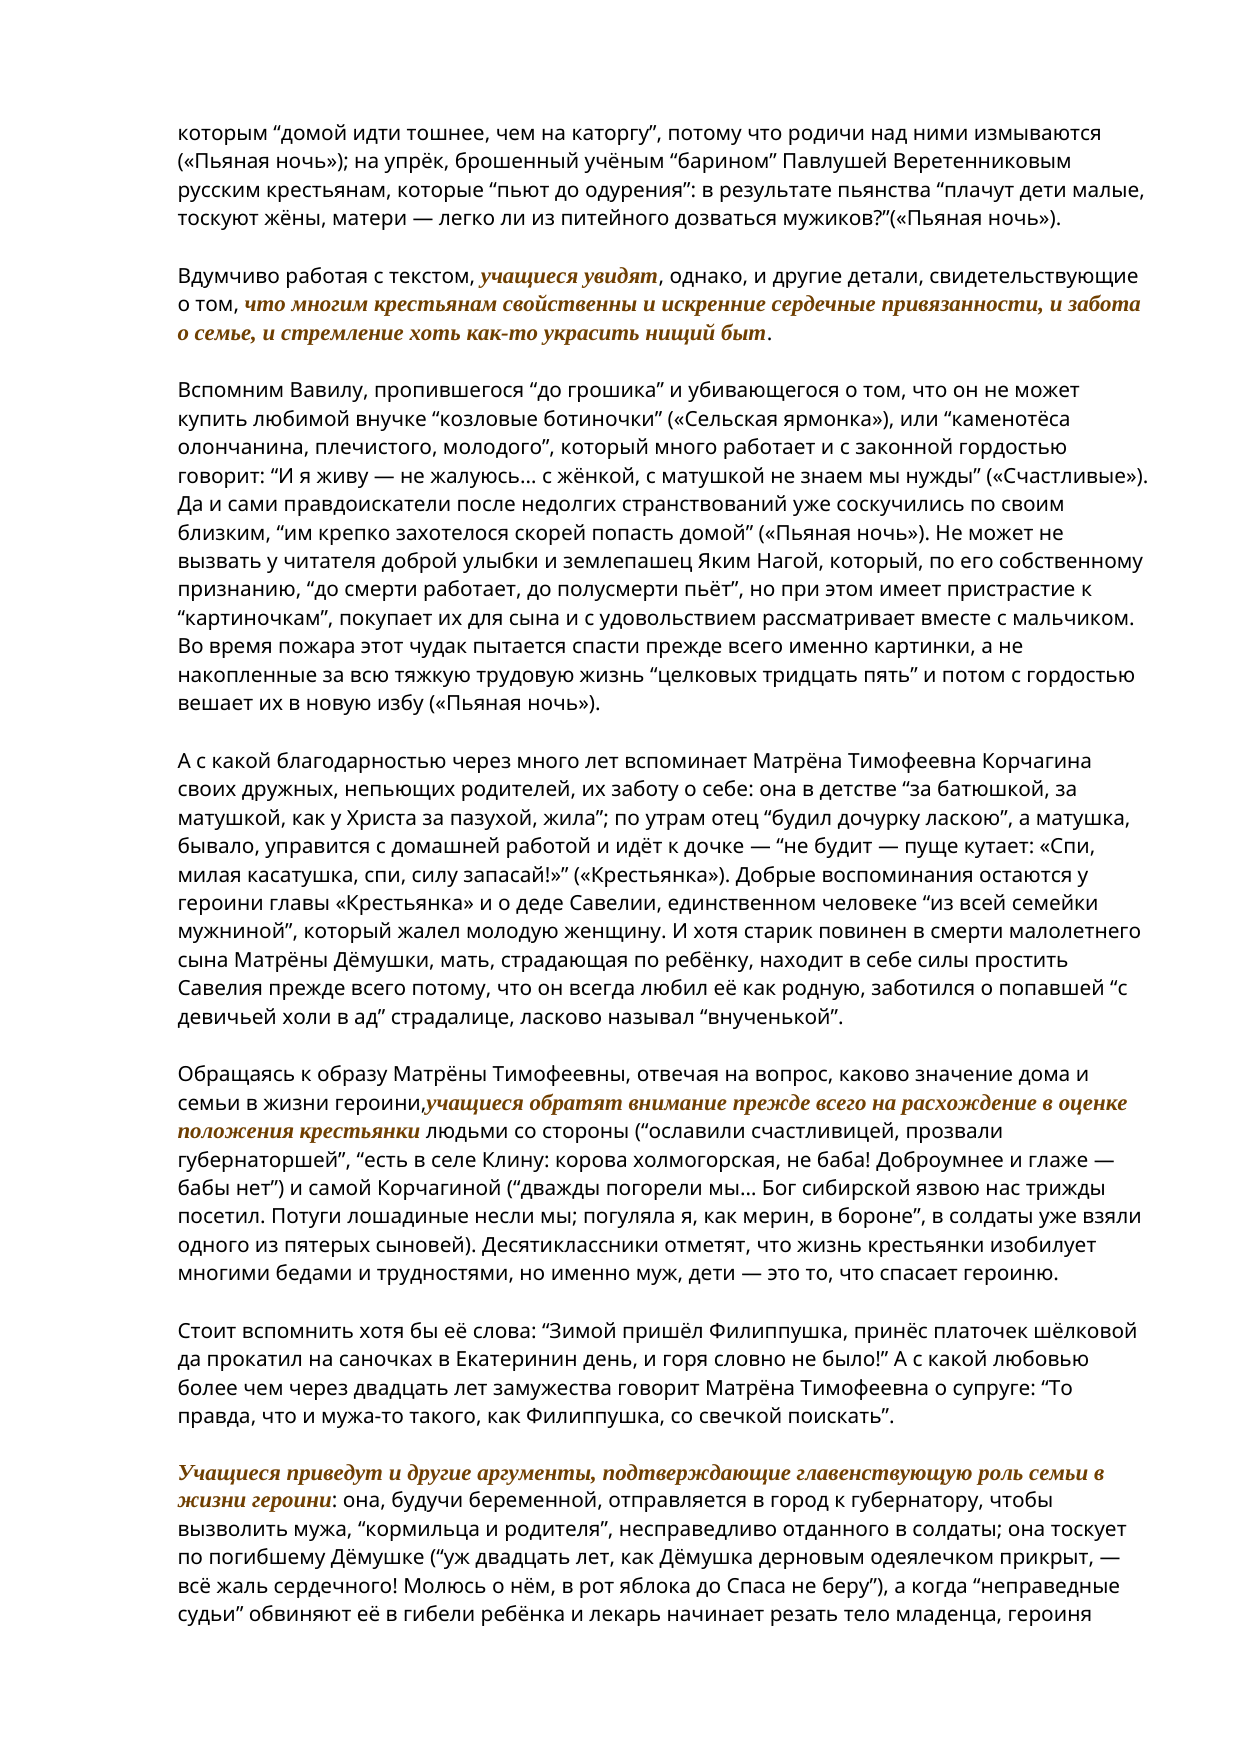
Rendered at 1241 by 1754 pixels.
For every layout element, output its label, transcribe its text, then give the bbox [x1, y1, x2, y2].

text Вдумчиво работая с текстом, учащиеся увидят, однако, и другие детали, свидетельствующие о том, что многим крестьянам свойственны и искренние сердечные привязанности, и забота о семье, и стремление хоть как-то украсить нищий быт. [177, 261, 1152, 346]
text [177, 118, 1152, 232]
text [177, 1459, 1152, 1628]
text Вспомним Вавилу, пропившегося “до грошика” и убивающегося о том, что он не может купить любимой внучке “козловые ботиночки” («Сельская ярмонка»), или “каменотёса олончанина, плечистого, молодого”, который много работает и с законной гордостью говорит: “И я живу — не жалуюсь… с жёнкой, с матушкой не знаем мы нужды” («Счастливые»). Да и сами правдоискатели после недолгих странствований уже соскучились по своим близким, “им крепко захотелося скорей попасть домой” («Пьяная ночь»). Не может не вызвать у читателя доброй улыбки и землепашец Яким Нагой, который, по его собственному признанию, “до смерти работает, до полусмерти пьёт”, но при этом имеет пристрастие к “картиночкам”, покупает их для сына и с удовольствием рассматривает вместе с мальчиком. Во время пожара этот чудак пытается спасти прежде всего именно картинки, а не накопленные за всю тяжкую трудовую жизнь “целковых тридцать пять” и потом с гордостью вешает их в новую избу («Пьяная ночь»). [177, 376, 1152, 717]
text А с какой благодарностью через много лет вспоминает Матрёна Тимофеевна Корчагина своих дружных, непьющих родителей, их заботу о себе: она в детстве “за батюшкой, за матушкой, как у Христа за пазухой, жила”; по утрам отец “будил дочурку ласкою”, а матушка, бывало, управится с домашней работой и идёт к дочке — “не будит — пуще кутает: «Спи, милая касатушка, спи, силу запасай!»” («Крестьянка»). Добрые воспоминания остаются у героини главы «Крестьянка» и о деде Савелии, единственном человеке “из всей семейки мужниной”, который жалел молодую женщину. И хотя старик повинен в смерти малолетнего сына Матрёны Дёмушки, мать, страдающая по ребёнку, находит в себе силы простить Савелия прежде всего потому, что он всегда любил её как родную, заботился о попавшей “с девичьей холи в ад” страдалице, ласково называл “внученькой”. [177, 746, 1152, 1030]
text Стоит вспомнить хотя бы её слова: “Зимой пришёл Филиппушка, принёс платочек шёлковой да прокатил на саночках в Екатеринин день, и горя словно не было!” А с какой любовью более чем через двадцать лет замужества говорит Матрёна Тимофеевна о супруге: “То правда, что и мужа-то такого, как Филиппушка, со свечкой поискать”. [177, 1316, 1152, 1430]
text Обращаясь к образу Матрёны Тимофеевны, отвечая на вопрос, каково значение дома и семьи в жизни героини,учащиеся обратят внимание прежде всего на расхождение в оценке положения крестьянки людьми со стороны (“ославили счастливицей, прозвали губернаторшей”, “есть в селе Клину: корова холмогорская, не баба! Доброумнее и глаже — бабы нет”) и самой Корчагиной (“дважды погорели мы… Бог сибирской язвою нас трижды посетил. Потуги лошадиные несли мы; погуляла я, как мерин, в бороне”, в солдаты уже взяли одного из пятерых сыновей). Десятиклассники отметят, что жизнь крестьянки изобилует многими бедами и трудностями, но именно муж, дети — это то, что спасает героиню. [177, 1059, 1152, 1287]
